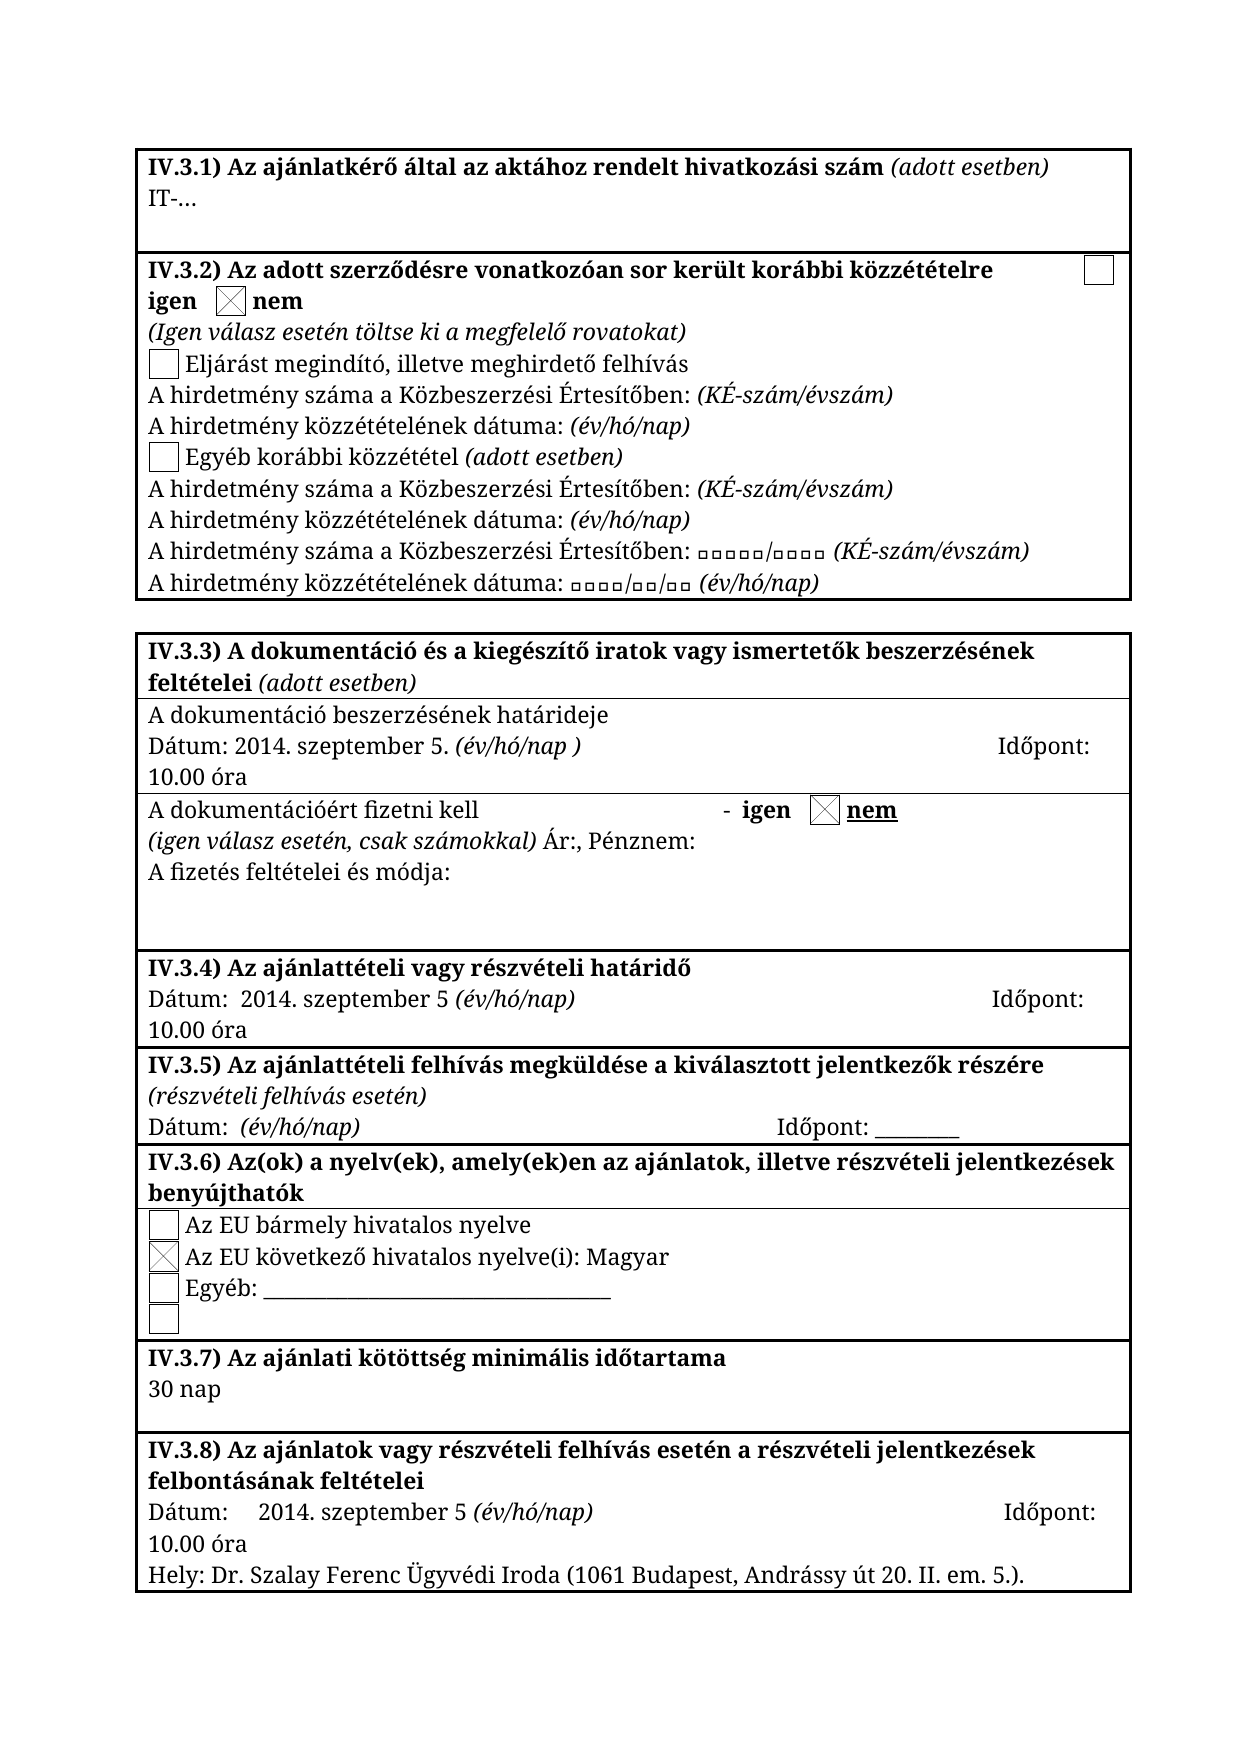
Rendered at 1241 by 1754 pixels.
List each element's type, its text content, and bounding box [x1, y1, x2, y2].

table_cell IV.3.5) Az ajánlattételi felhívás megküldése a kiválasztott jelentkezők részére (részvételi felhívás esetén) Dátum: (év/hó/nap) Időpont: ________ [138, 1049, 1129, 1143]
table_cell A dokumentáció beszerzésének határideje Dátum: 2014. szeptember 5. (év/hó/nap ) Időpont: 10.00 óra [138, 699, 1129, 793]
table_cell A dokumentációért fizetni kell - igen nem (igen válasz esetén, csak számokkal) Ár:, Pénznem: A fizetés feltételei és módja: [138, 794, 1129, 949]
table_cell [138, 1434, 1129, 1590]
table_header IV.3.3) A dokumentáció és a kiegészítő iratok vagy ismertetők beszerzésének feltételei (adott esetben) [138, 635, 1129, 698]
table_cell Az EU bármely hivatalos nyelve Az EU következő hivatalos nyelve(i): Magyar Egyéb: _________________________________ [138, 1209, 1129, 1338]
table_cell IV.3.2) Az adott szerződésre vonatkozóan sor került korábbi közzétételre igen nem (Igen válasz esetén töltse ki a megfelelő rovatokat) Eljárást megindító, illetve meghirdető felhívás A hirdetmény száma a Közbeszerzési Értesítőben: (KÉ-szám/évszám) A hirdetmény közzétételének dátuma: (év/hó/nap) Egyéb korábbi közzététel (adott esetben) A hirdetmény száma a Közbeszerzési Értesítőben: (KÉ-szám/évszám) A hirdetmény közzétételének dátuma: (év/hó/nap) A hirdetmény száma a Közbeszerzési Értesítőben: / (KÉ-szám/évszám) A hirdetmény közzétételének dátuma: // (év/hó/nap) [138, 254, 1129, 598]
table_cell IV.3.7) Az ajánlati kötöttség minimális időtartama 30 nap [138, 1342, 1129, 1431]
table_cell IV.3.6) Az(ok) a nyelv(ek), amely(ek)en az ajánlatok, illetve részvételi jelentkezések benyújthatók [138, 1146, 1129, 1208]
table_cell IV.3.4) Az ajánlattételi vagy részvételi határidő Dátum: 2014. szeptember 5 (év/hó/nap) Időpont: 10.00 óra [138, 952, 1129, 1046]
table_header IV.3.1) Az ajánlatkérő által az aktához rendelt hivatkozási szám (adott esetben) IT-… [138, 151, 1129, 251]
